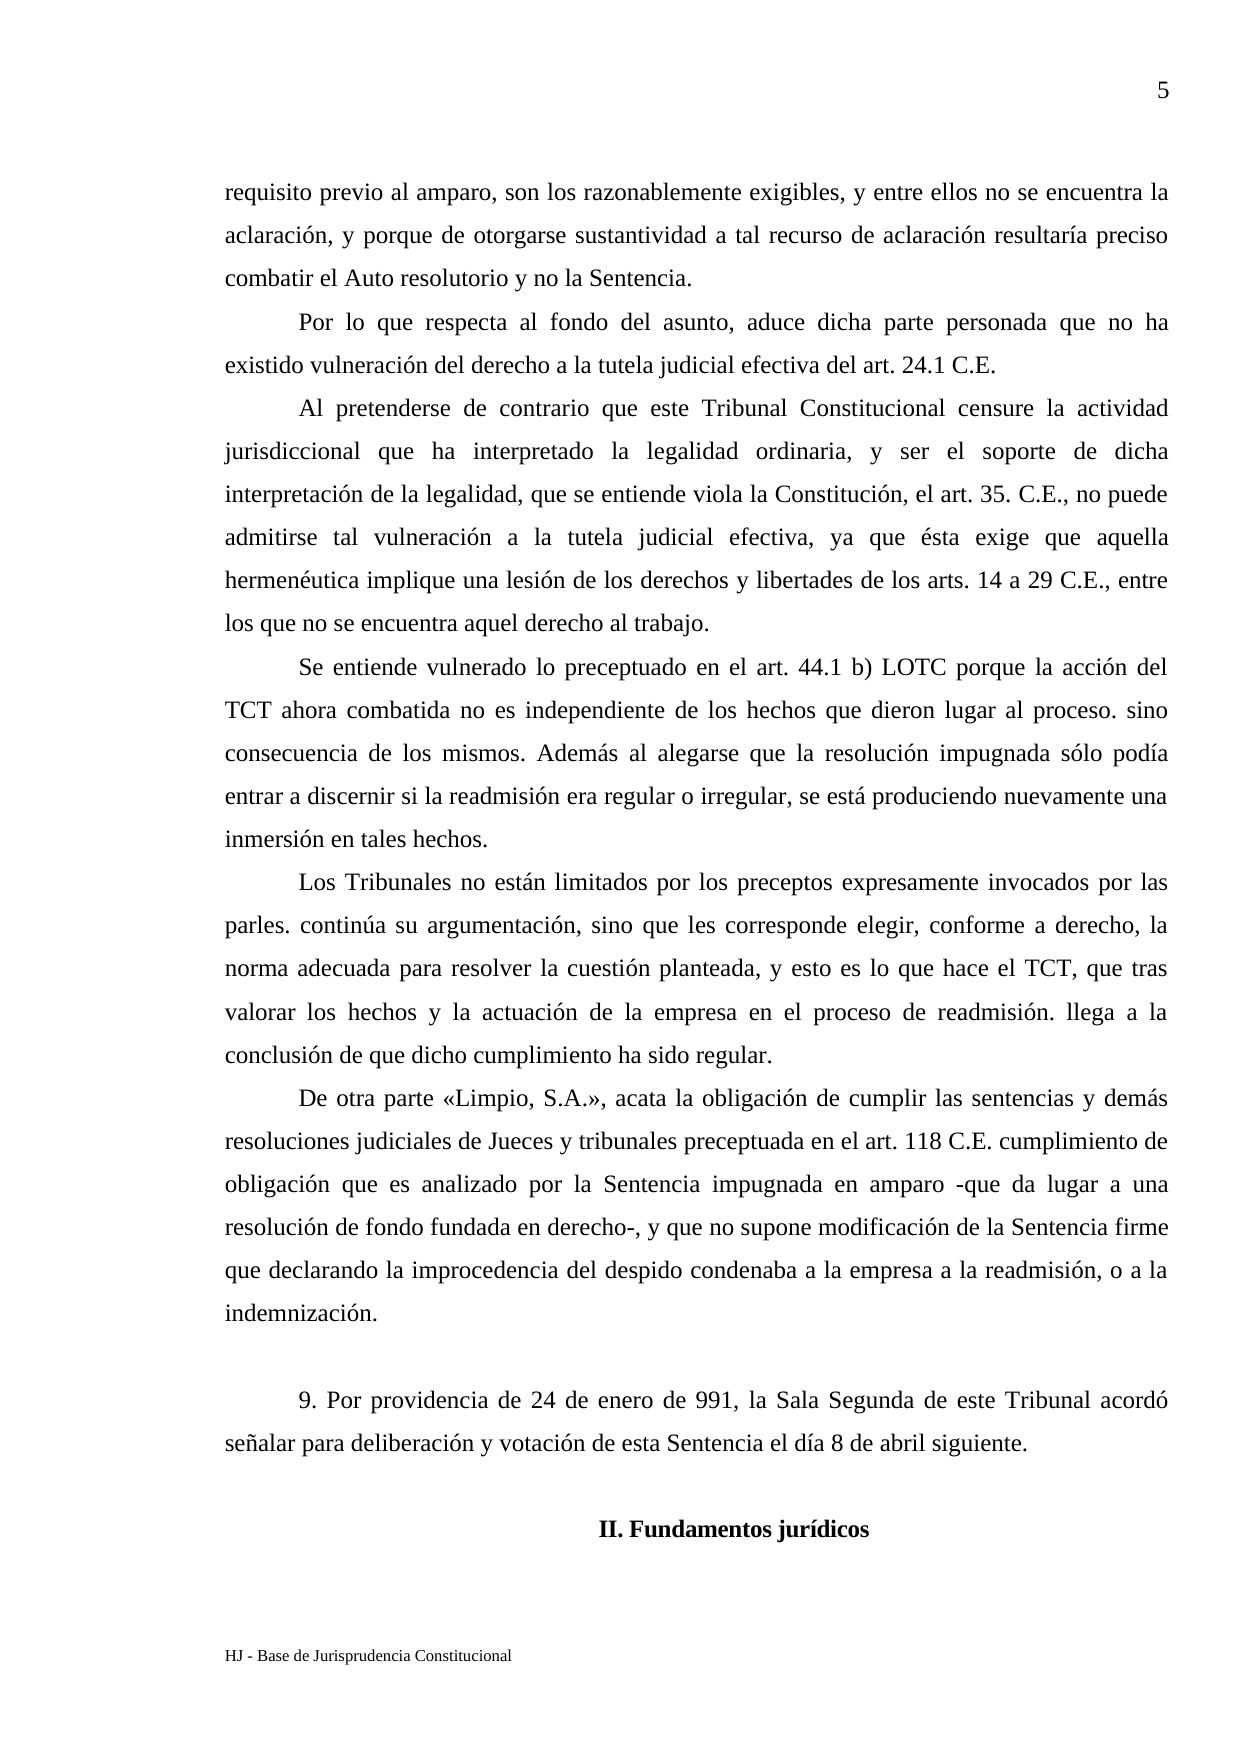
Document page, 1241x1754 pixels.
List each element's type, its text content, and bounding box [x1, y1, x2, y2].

text Por lo que respecta al fondo del asunto, aduce dicha parte personada que no ha existido vulneración del derecho a la tutela judicial efectiva del art. 24.1 C.E. [224, 307, 1169, 378]
text Se entiende vulnerado lo preceptuado en el art. 44.1 b) LOTC porque la acción del TCT ahora combatida no es independiente de los hechos que dieron lugar al proceso. sino consecuencia de los mismos. Además al alegarse que la resolución impugnada sólo podía entrar a discernir si la readmisión era regular o irregular, se está produciendo nuevamente una inmersión en tales hechos. [224, 652, 1169, 853]
text Al pretenderse de contrario que este Tribunal Constitucional censure la actividad jurisdiccional que ha interpretado la legalidad ordinaria, y ser el soporte de dicha interpretación de la legalidad, que se entiende viola la Constitución, el art. 35. C.E., no puede admitirse tal vulneración a la tutela judicial efectiva, ya que ésta exige que aquella hermenéutica implique una lesión de los derechos y libertades de los arts. 14 a 29 C.E., entre los que no se encuentra aquel derecho al trabajo. [224, 393, 1169, 637]
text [224, 177, 1169, 292]
text 9. Por providencia de 24 de enero de 991, la Sala Segunda de este Tribunal acordó señalar para deliberación y votación de esta Sentencia el día 8 de abril siguiente. [224, 1385, 1169, 1457]
subtitle II. Fundamentos jurídicos [224, 1514, 1169, 1543]
text Los Tribunales no están limitados por los preceptos expresamente invocados por las parles. continúa su argumentación, sino que les corresponde elegir, conforme a derecho, la norma adecuada para resolver la cuestión planteada, y esto es lo que hace el TCT, que tras valorar los hechos y la actuación de la empresa en el proceso de readmisión. llega a la conclusión de que dicho cumplimiento ha sido regular. [224, 867, 1169, 1068]
text De otra parte «Limpio, S.A.», acata la obligación de cumplir las sentencias y demás resoluciones judiciales de Jueces y tribunales preceptuada en el art. 118 C.E. cumplimiento de obligación que es analizado por la Sentencia impugnada en amparo -que da lugar a una resolución de fondo fundada en derecho-, y que no supone modificación de la Sentencia firme que declarando la improcedencia del despido condenaba a la empresa a la readmisión, o a la indemnización. [224, 1083, 1169, 1327]
